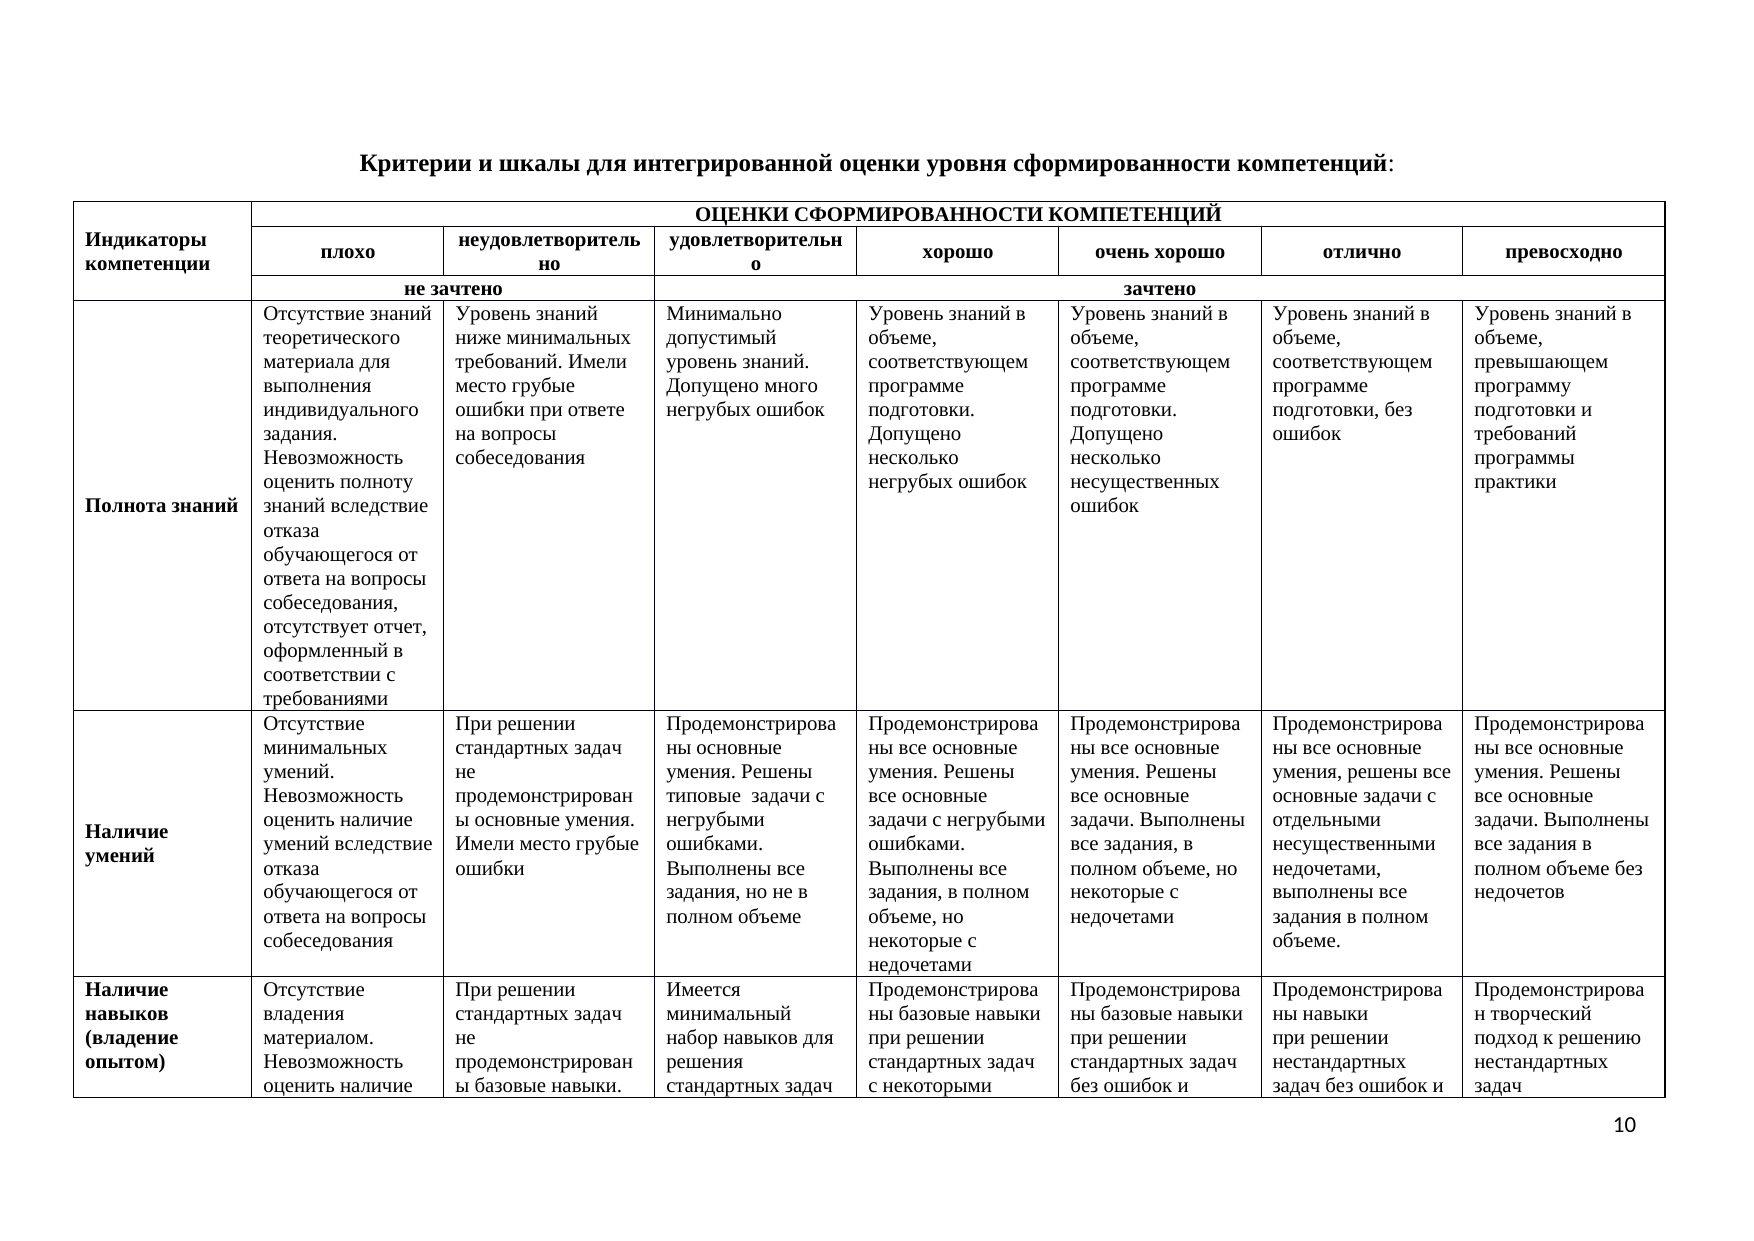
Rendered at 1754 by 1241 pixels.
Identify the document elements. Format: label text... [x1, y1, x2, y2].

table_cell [1463, 977, 1664, 1097]
table_cell хорошо [857, 227, 1058, 275]
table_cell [857, 977, 1058, 1097]
table_cell удовлетворительно [655, 227, 856, 275]
table_cell Полнота знаний [74, 301, 251, 710]
table_cell превосходно [1463, 227, 1664, 275]
table_header Индикаторы компетенции [74, 202, 251, 300]
table_cell Уровень знаний ниже минимальных требований. Имели место грубые ошибки при ответе на вопросы собеседования [444, 301, 654, 710]
table_cell Уровень знаний в объеме, соответствующем программе подготовки. Допущено несколько несущественных ошибок [1059, 301, 1261, 710]
table_cell очень хорошо [1059, 227, 1261, 275]
table_cell Уровень знаний в объеме, превышающем программу подготовки и требований программы практики [1463, 301, 1664, 710]
table_cell плохо [252, 227, 443, 275]
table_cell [1059, 977, 1261, 1097]
table_cell При решении стандартных задач не продемонстрированы основные умения. Имели место грубые ошибки [444, 711, 654, 976]
table_cell не зачтено [252, 276, 654, 300]
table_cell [444, 977, 654, 1097]
table_cell Уровень знаний в объеме, соответствующем программе подготовки, без ошибок [1262, 301, 1462, 710]
table_cell Наличие умений [74, 711, 251, 976]
table_cell Продемонстрированы основные умения. Решены типовые задачи с негрубыми ошибками. Выполнены все задания, но не в полном объеме [655, 711, 856, 976]
table_header ОЦЕНКИ СФОРМИРОВАННОСТИ КОМПЕТЕНЦИЙ [252, 202, 1664, 226]
table_cell отлично [1262, 227, 1462, 275]
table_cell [74, 977, 251, 1097]
table_cell неудовлетворительно [444, 227, 654, 275]
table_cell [252, 977, 443, 1097]
table_cell Минимально допустимый уровень знаний. Допущено много негрубых ошибок [655, 301, 856, 710]
table_cell Уровень знаний в объеме, соответствующем программе подготовки. Допущено несколько негрубых ошибок [857, 301, 1058, 710]
table_cell Продемонстрированы все основные умения. Решены все основные задачи. Выполнены все задания, в полном объеме, но некоторые с недочетами [1059, 711, 1261, 976]
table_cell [1262, 977, 1462, 1097]
text Критерии и шкалы для интегрированной оценки уровня сформированности компетенций: [118, 148, 1636, 176]
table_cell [655, 977, 856, 1097]
table_cell Отсутствие минимальных умений. Невозможность оценить наличие умений вследствие отказа обучающегося от ответа на вопросы собеседования [252, 711, 443, 976]
table_cell Продемонстрированы все основные умения. Решены все основные задачи. Выполнены все задания в полном объеме без недочетов [1463, 711, 1664, 976]
table_cell Продемонстрированы все основные умения. Решены все основные задачи с негрубыми ошибками. Выполнены все задания, в полном объеме, но некоторые с недочетами [857, 711, 1058, 976]
table_cell Продемонстрированы все основные умения, решены все основные задачи с отдельными несущественными недочетами, выполнены все задания в полном объеме. [1262, 711, 1462, 976]
table_cell Отсутствие знаний теоретического материала для выполнения индивидуального задания. Невозможность оценить полноту знаний вследствие отказа обучающегося от ответа на вопросы собеседования, отсутствует отчет, оформленный в соответствии с требованиями [252, 301, 443, 710]
table_cell зачтено [655, 276, 1664, 300]
